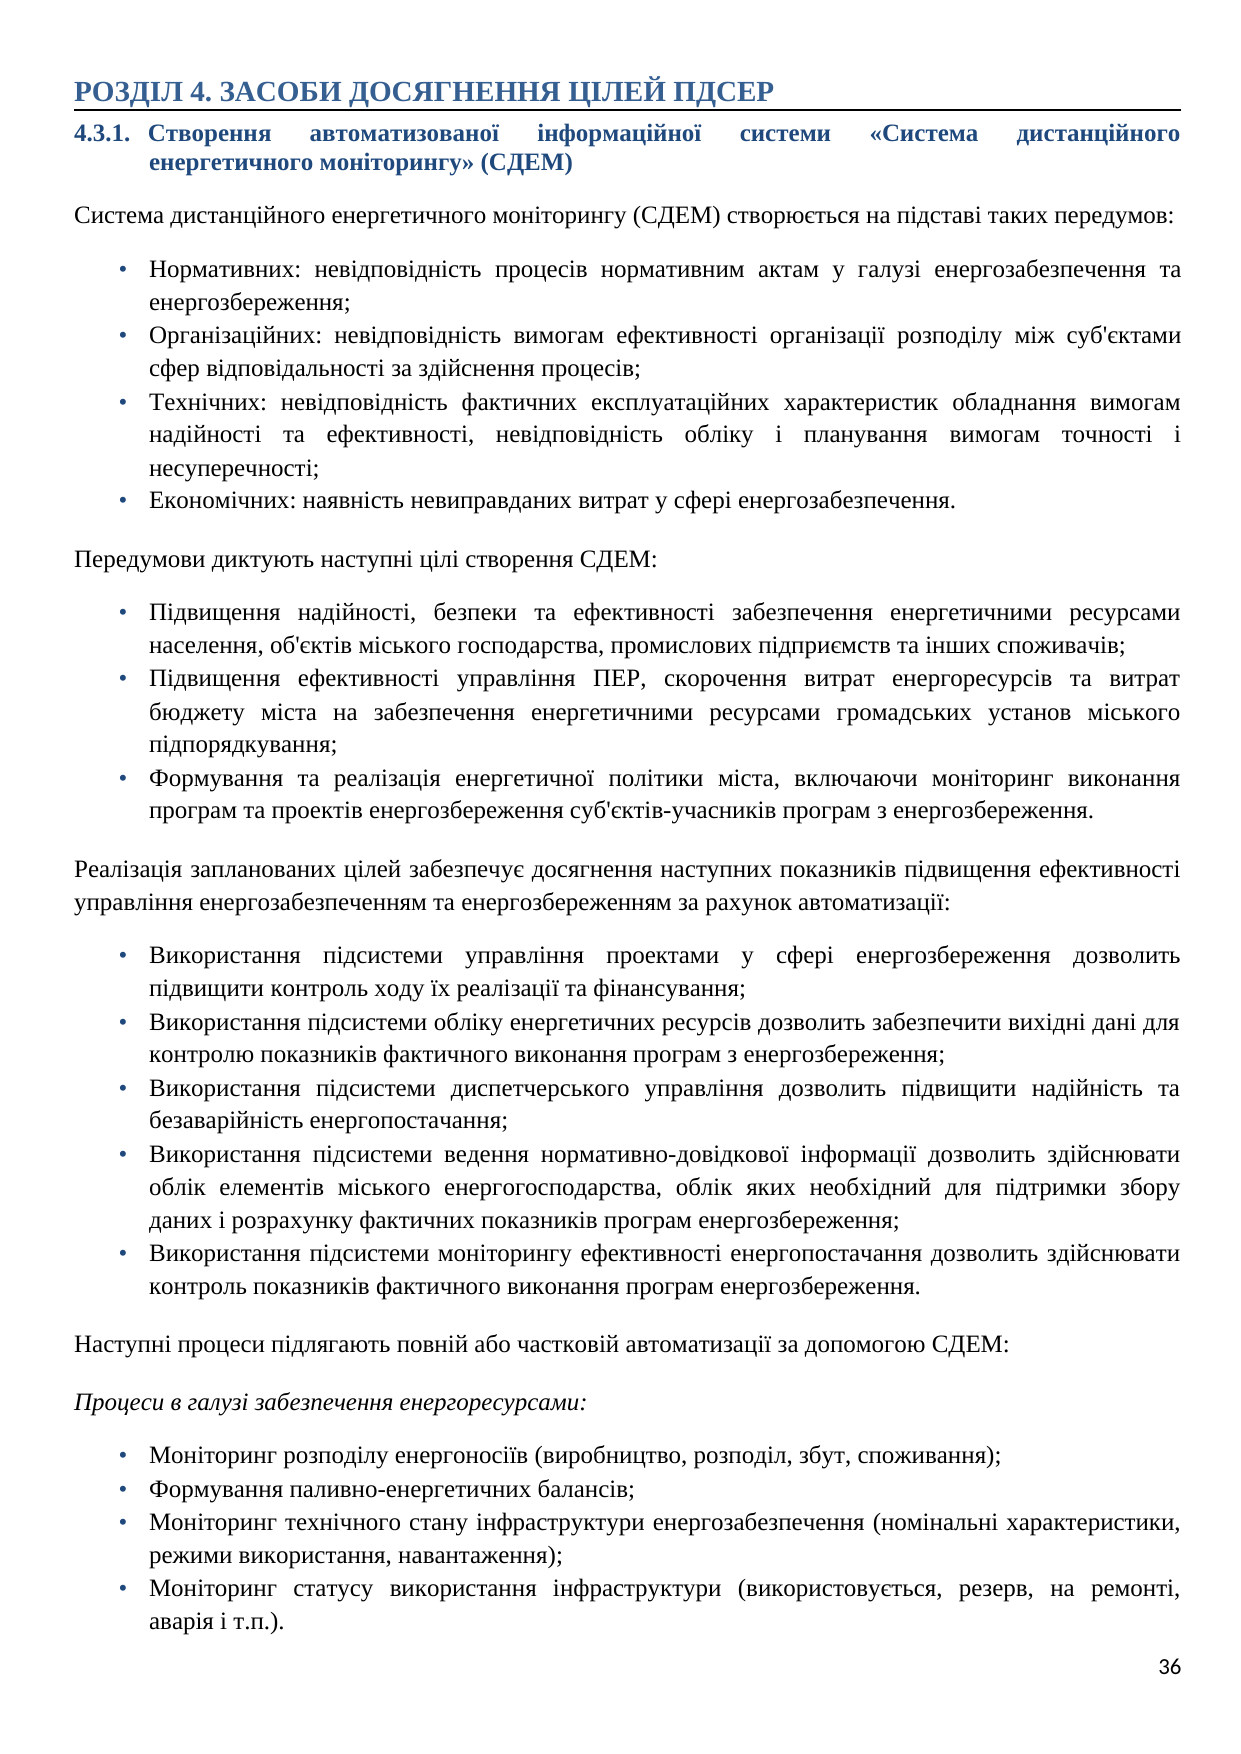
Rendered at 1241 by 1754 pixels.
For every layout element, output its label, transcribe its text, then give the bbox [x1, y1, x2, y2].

text Система дистанційного енергетичного моніторингу (СДЕМ) створюється на підставі таких передумов: [74, 201, 1181, 229]
text Реалізація запланованих цілей забезпечує досягнення наступних показників підвищення ефективності управління енергозабезпеченням та енергозбереженням за рахунок автоматизації: [74, 854, 1181, 915]
text Процеси в галузі забезпечення енергоресурсами: [74, 1387, 1181, 1416]
list Моніторинг розподілу енергоносіїв (виробництво, розподіл, збут, споживання); [118, 1441, 1181, 1469]
subtitle Створення автоматизованої інформаційної системи «Система дистанційного енергетичного моніторингу» (СДЕМ) [74, 118, 1181, 176]
list Технічних: невідповідність фактичних експлуатаційних характеристик обладнання вимогам надійності та ефективності, невідповідність обліку і планування вимогам точності і несуперечності; [118, 387, 1181, 481]
list Моніторинг статусу використання інфраструктури (використовується, резерв, на ремонті, аварія і т.п.). [118, 1573, 1181, 1634]
list Використання підсистеми ведення нормативно-довідкової інформації дозволить здійснювати облік елементів міського енергогосподарства, облік яких необхідний для підтримки збору даних і розрахунку фактичних показників програм енергозбереження; [118, 1139, 1181, 1233]
list Нормативних: невідповідність процесів нормативним актам у галузі енергозабезпечення та енергозбереження; [118, 254, 1181, 316]
list Підвищення ефективності управління ПЕР, скорочення витрат енергоресурсів та витрат бюджету міста на забезпечення енергетичними ресурсами громадських установ міського підпорядкування; [118, 663, 1181, 758]
list Формування паливно-енергетичних балансів; [118, 1474, 1181, 1502]
list Економічних: наявність невиправданих витрат у сфері енергозабезпечення. [118, 486, 1181, 514]
list Використання підсистеми диспетчерського управління дозволить підвищити надійність та безаварійність енергопостачання; [118, 1073, 1181, 1134]
list Використання підсистеми обліку енергетичних ресурсів дозволить забезпечити вихідні дані для контролю показників фактичного виконання програм з енергозбереження; [118, 1007, 1181, 1068]
list Формування та реалізація енергетичної політики міста, включаючи моніторинг виконання програм та проектів енергозбереження суб'єктів-учасників програм з енергозбереження. [118, 763, 1181, 824]
list Організаційних: невідповідність вимогам ефективності організації розподілу між суб'єктами сфер відповідальності за здійснення процесів; [118, 321, 1181, 382]
list Використання підсистеми моніторингу ефективності енергопостачання дозволить здійснювати контроль показників фактичного виконання програм енергозбереження. [118, 1238, 1181, 1299]
text Передумови диктують наступні цілі створення СДЕМ: [74, 544, 1181, 572]
text Наступні процеси підлягають повній або частковій автоматизації за допомогою СДЕМ: [74, 1329, 1181, 1357]
list Підвищення надійності, безпеки та ефективності забезпечення енергетичними ресурсами населення, об'єктів міського господарства, промислових підприємств та інших споживачів; [118, 597, 1181, 659]
list Моніторинг технічного стану інфраструктури енергозабезпечення (номінальні характеристики, режими використання, навантаження); [118, 1507, 1181, 1568]
list Використання підсистеми управління проектами у сфері енергозбереження дозволить підвищити контроль ходу їх реалізації та фінансування; [118, 941, 1181, 1002]
